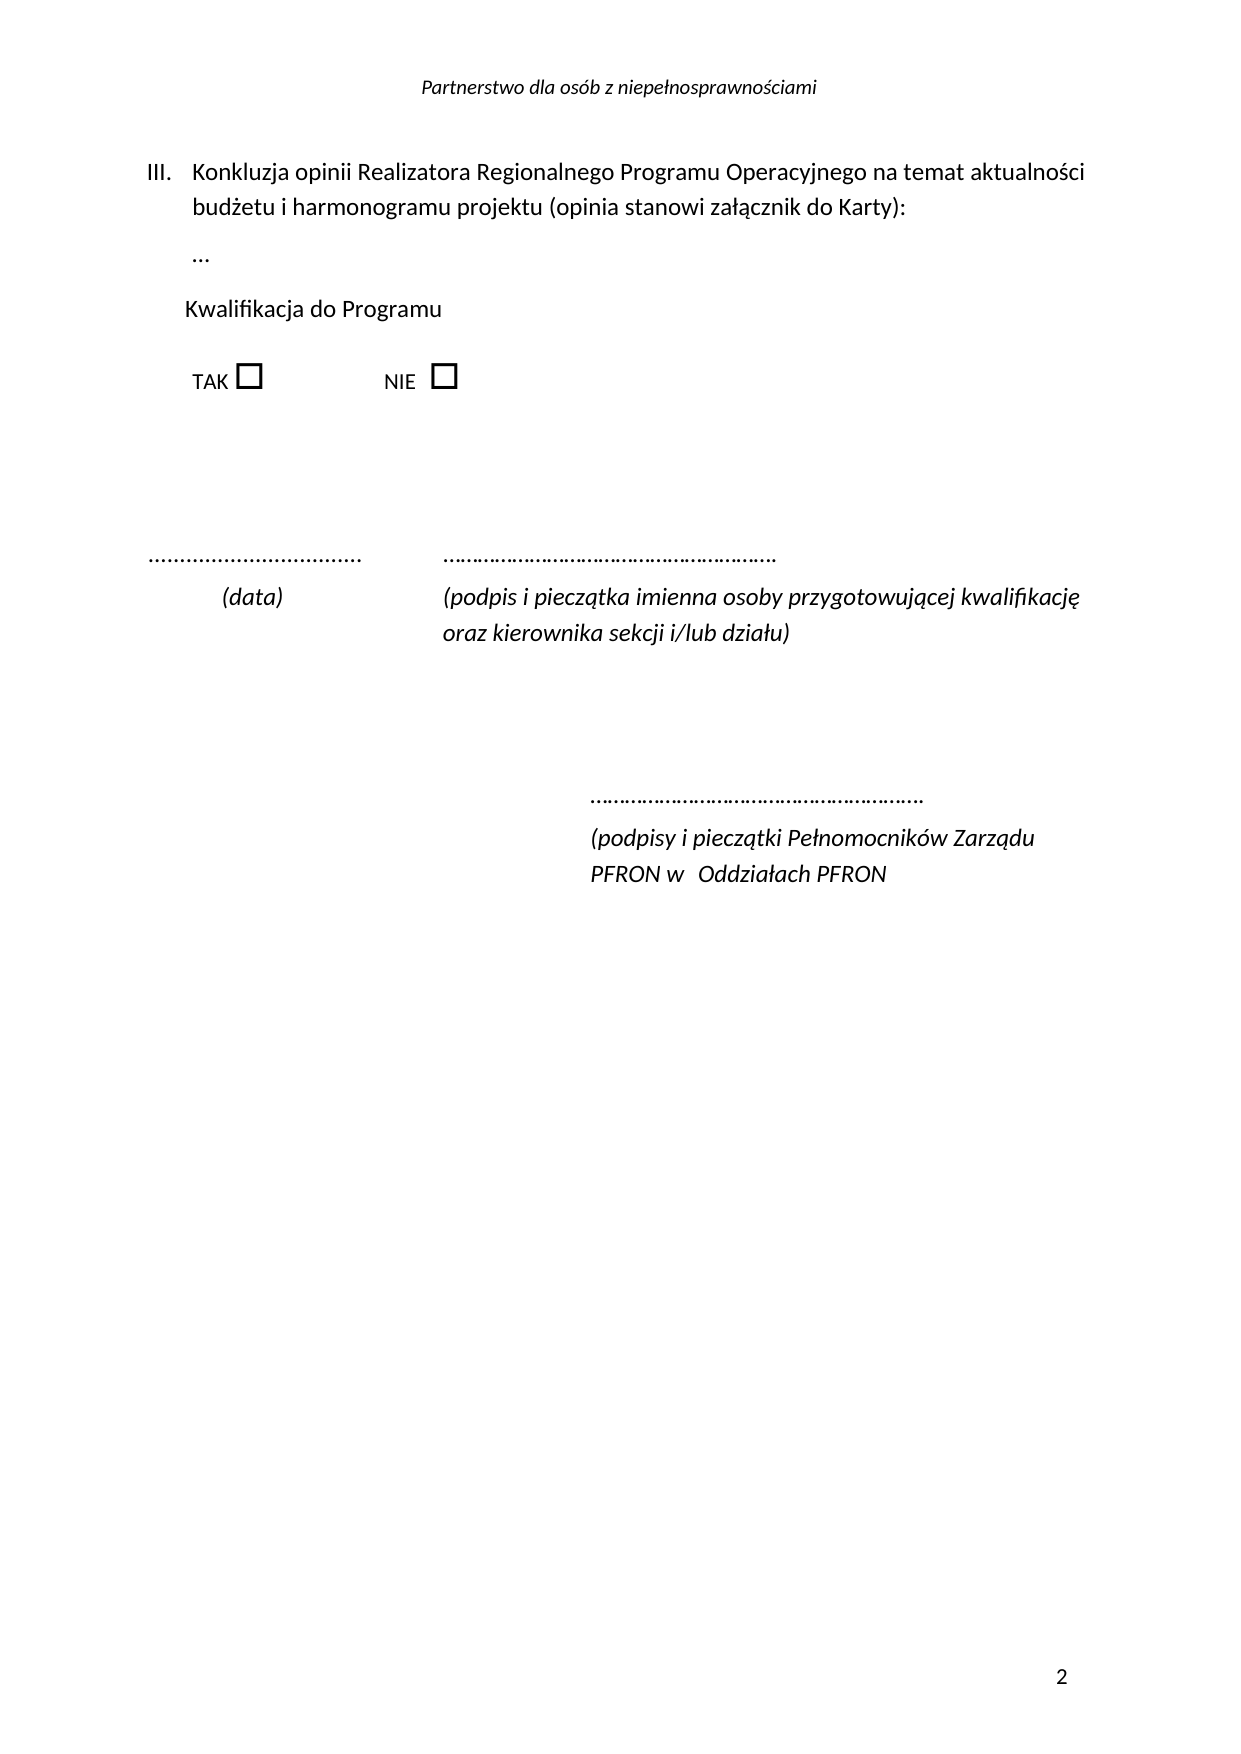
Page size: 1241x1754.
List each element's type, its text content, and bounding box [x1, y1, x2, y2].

text (data) (podpis i pieczątka imienna osoby przygotowującej kwalifikację oraz kierownika sekcji i/lub działu) [221, 581, 1092, 648]
text .................................. …………………………………………………. [148, 538, 1092, 568]
list Konkluzja opinii Realizatora Regionalnego Programu Operacyjnego na temat aktualności budżetu i harmonogramu projektu (opinia stanowi załącznik do Karty): [147, 156, 1092, 221]
text (podpisy i pieczątki Pełnomocników Zarządu PFRON w Oddziałach PFRON [590, 822, 1092, 889]
text TAK □ NIE □ [192, 337, 1092, 403]
text Kwalifikacja do Programu [185, 294, 1092, 324]
text …………………………………………………. [516, 779, 1092, 809]
text … [192, 238, 1092, 269]
